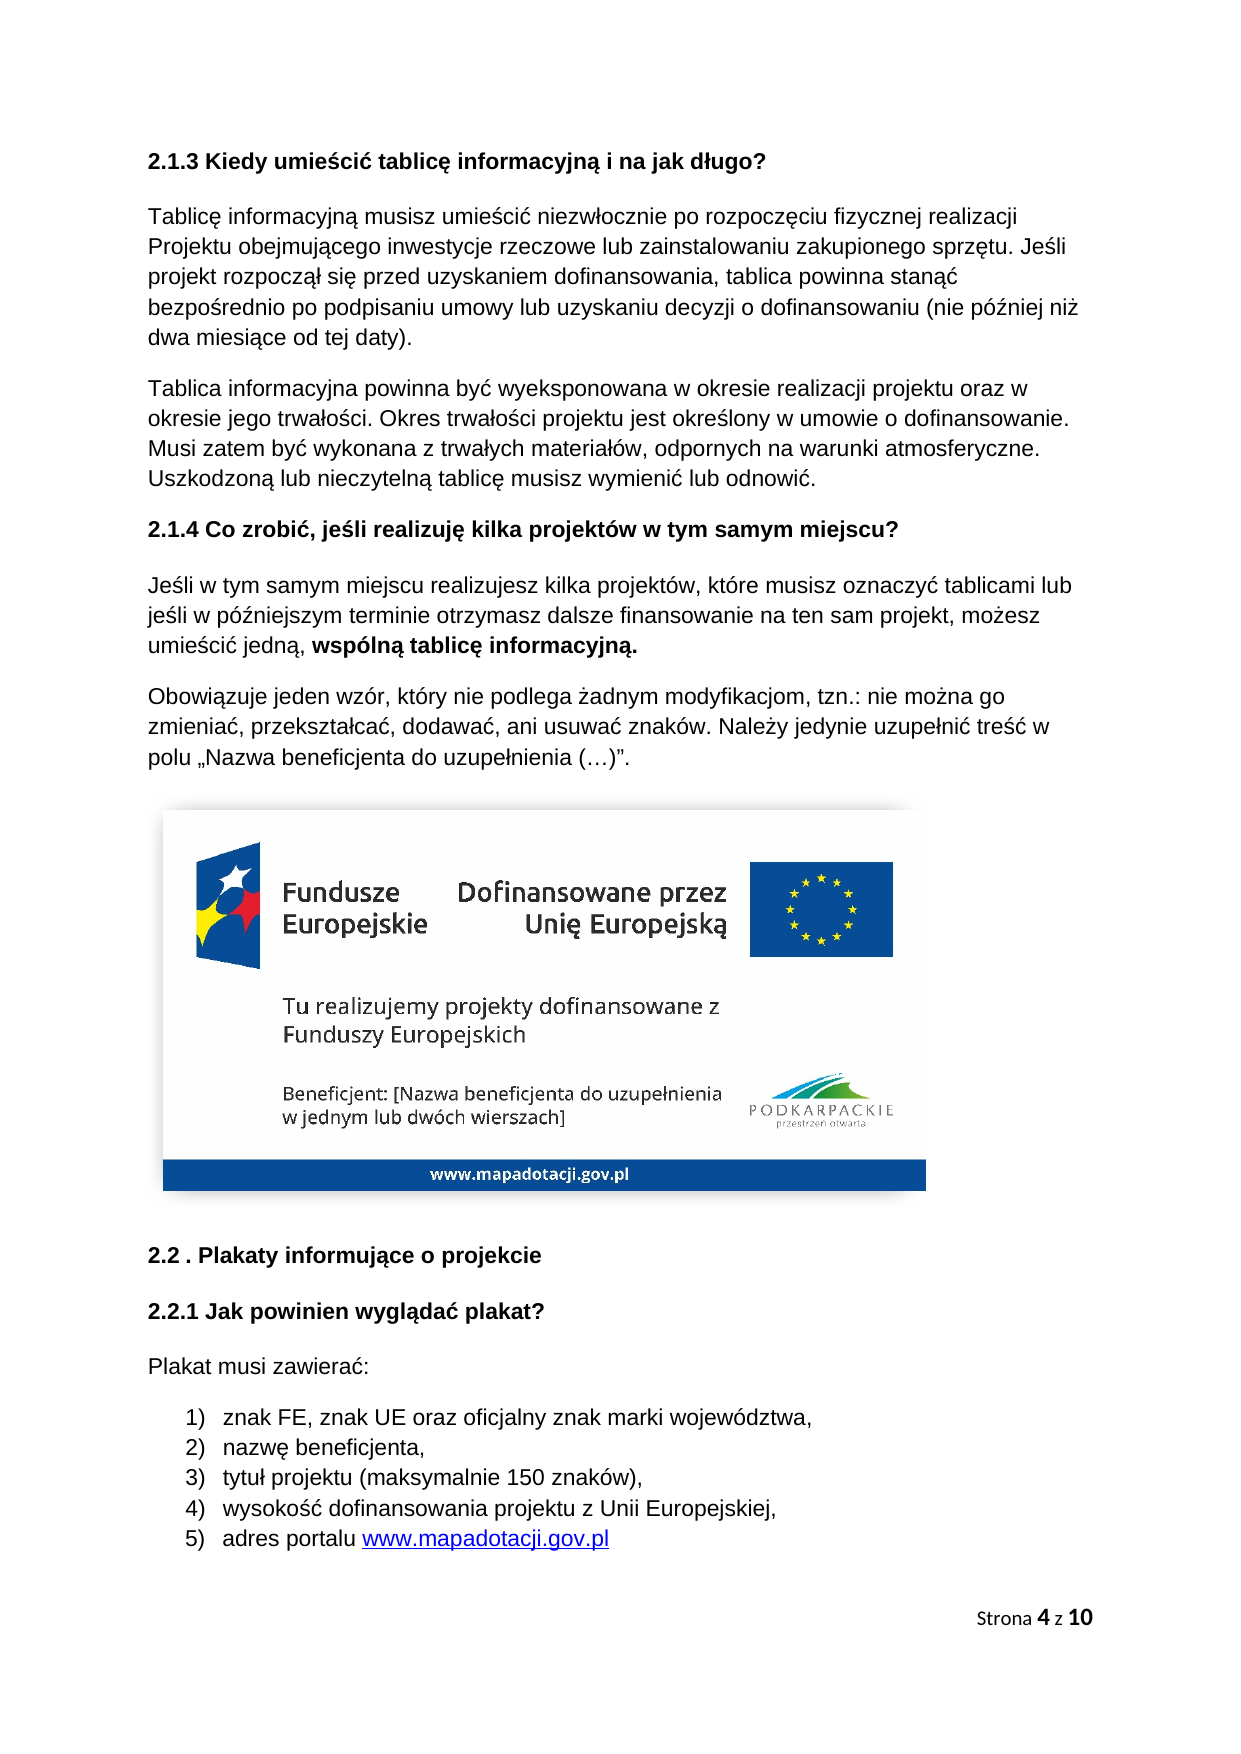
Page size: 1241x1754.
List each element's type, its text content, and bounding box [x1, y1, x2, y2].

list tytuł projektu (maksymalnie 150 znaków), [185, 1464, 1093, 1491]
text Obowiązuje jeden wzór, który nie podlega żadnym modyfikacjom, tzn.: nie można go zmieniać, przekształcać, dodawać, ani usuwać znaków. Należy jedynie uzupełnić treść w polu „Nazwa beneficjenta do uzupełnienia (…)”. [148, 683, 1093, 770]
list znak FE, znak UE oraz oficjalny znak marki województwa, [185, 1404, 1093, 1430]
list adres portalu www.mapadotacji.gov.pl [185, 1525, 1093, 1551]
text Plakat musi zawierać: [148, 1353, 1093, 1379]
text Jeśli w tym samym miejscu realizujesz kilka projektów, które musisz oznaczyć tablicami lub jeśli w późniejszym terminie otrzymasz dalsze finansowanie na ten sam projekt, możesz umieścić jedną, wspólną tablicę informacyjną. [148, 572, 1093, 658]
picture [163, 810, 926, 1191]
text Tablicę informacyjną musisz umieścić niezwłocznie po rozpoczęciu fizycznej realizacji Projektu obejmującego inwestycje rzeczowe lub zainstalowaniu zakupionego sprzętu. Jeśli projekt rozpoczął się przed uzyskaniem dofinansowania, tablica powinna stanąć bezpośrednio po podpisaniu umowy lub uzyskaniu decyzji o dofinansowaniu (nie później niż dwa miesiące od tej daty). [148, 203, 1093, 350]
subtitle 2.1.3 Kiedy umieścić tablicę informacyjną i na jak długo? [148, 148, 1093, 174]
list wysokość dofinansowania projektu z Unii Europejskiej, [185, 1494, 1093, 1521]
list nazwę beneficjenta, [185, 1434, 1093, 1461]
subtitle 2.2.1 Jak powinien wyglądać plakat? [148, 1298, 1093, 1324]
subtitle . Plakaty informujące o projekcie [148, 1242, 1093, 1269]
subtitle 2.1.4 Co zrobić, jeśli realizuję kilka projektów w tym samym miejscu? [148, 516, 1093, 543]
text Tablica informacyjna powinna być wyeksponowana w okresie realizacji projektu oraz w okresie jego trwałości. Okres trwałości projektu jest określony w umowie o dofinansowanie. Musi zatem być wykonana z trwałych materiałów, odpornych na warunki atmosferyczne. Uszkodzoną lub nieczytelną tablicę musisz wymienić lub odnowić. [148, 375, 1093, 492]
